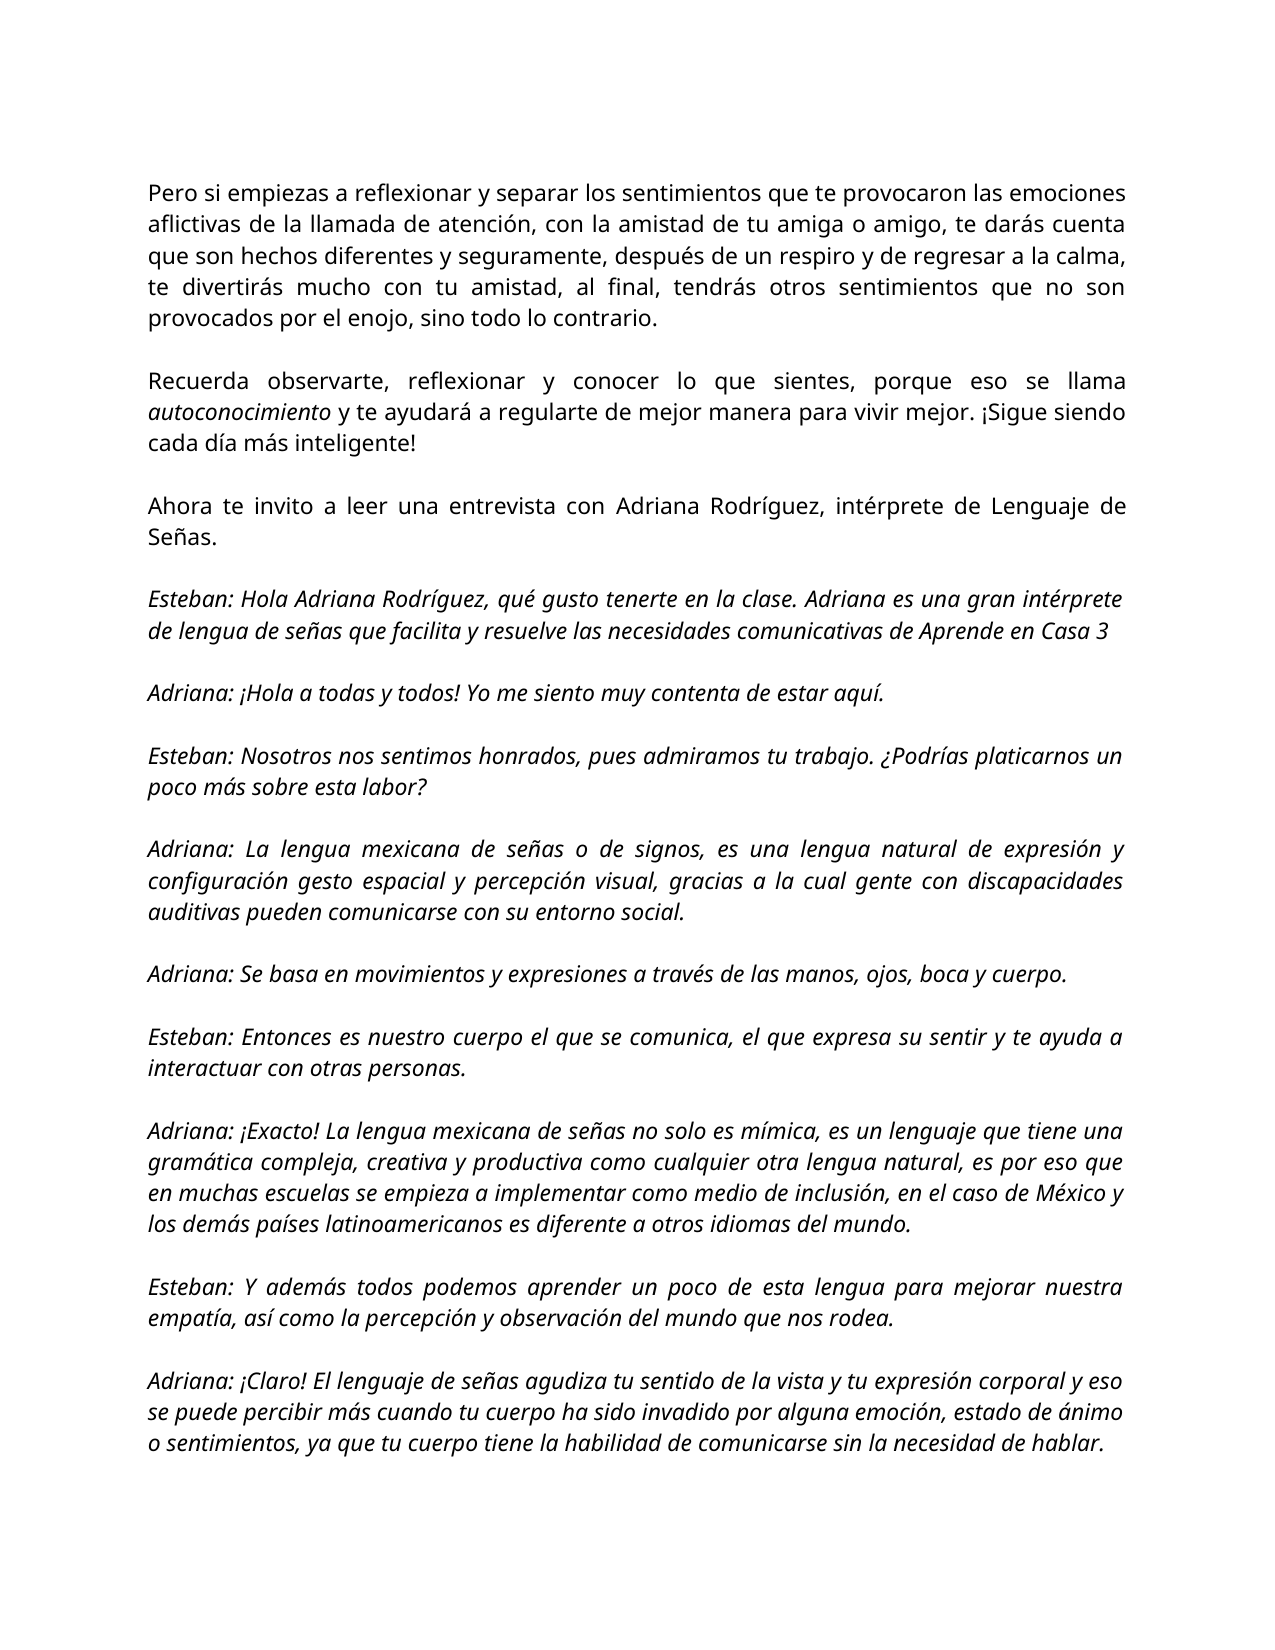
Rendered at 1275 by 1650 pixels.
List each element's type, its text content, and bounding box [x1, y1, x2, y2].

text Adriana: La lengua mexicana de señas o de signos, es una lengua natural de expresión y configuración gesto espacial y percepción visual, gracias a la cual gente con discapacidades auditivas pueden comunicarse con su entorno social. [148, 833, 1127, 927]
text Adriana: Se basa en movimientos y expresiones a través de las manos, ojos, boca y cuerpo. [148, 958, 1127, 990]
text Esteban: Y además todos podemos aprender un poco de esta lengua para mejorar nuestra empatía, así como la percepción y observación del mundo que nos rodea. [148, 1271, 1127, 1333]
text Pero si empiezas a reflexionar y separar los sentimientos que te provocaron las emociones aflictivas de la llamada de atención, con la amistad de tu amiga o amigo, te darás cuenta que son hechos diferentes y seguramente, después de un respiro y de regresar a la calma, te divertirás mucho con tu amistad, al final, tendrás otros sentimientos que no son provocados por el enojo, sino todo lo contrario. [148, 177, 1127, 333]
text Adriana: ¡Claro! El lenguaje de señas agudiza tu sentido de la vista y tu expresión corporal y eso se puede percibir más cuando tu cuerpo ha sido invadido por alguna emoción, estado de ánimo o sentimientos, ya que tu cuerpo tiene la habilidad de comunicarse sin la necesidad de hablar. [148, 1365, 1127, 1458]
text Esteban: Nosotros nos sentimos honrados, pues admiramos tu trabajo. ¿Podrías platicarnos un poco más sobre esta labor? [148, 740, 1127, 802]
text Ahora te invito a leer una entrevista con Adriana Rodríguez, intérprete de Lenguaje de Señas. [148, 490, 1127, 552]
text Adriana: ¡Exacto! La lengua mexicana de señas no solo es mímica, es un lenguaje que tiene una gramática compleja, creativa y productiva como cualquier otra lengua natural, es por eso que en muchas escuelas se empieza a implementar como medio de inclusión, en el caso de México y los demás países latinoamericanos es diferente a otros idiomas del mundo. [148, 1115, 1127, 1240]
text Recuerda observarte, reflexionar y conocer lo que sientes, porque eso se llama autoconocimiento y te ayudará a regularte de mejor manera para vivir mejor. ¡Sigue siendo cada día más inteligente! [148, 365, 1127, 458]
text Esteban: Hola Adriana Rodríguez, qué gusto tenerte en la clase. Adriana es una gran intérprete de lengua de señas que facilita y resuelve las necesidades comunicativas de Aprende en Casa 3 [148, 583, 1127, 646]
text Esteban: Entonces es nuestro cuerpo el que se comunica, el que expresa su sentir y te ayuda a interactuar con otras personas. [148, 1021, 1127, 1083]
text Adriana: ¡Hola a todas y todos! Yo me siento muy contenta de estar aquí. [148, 677, 1127, 708]
